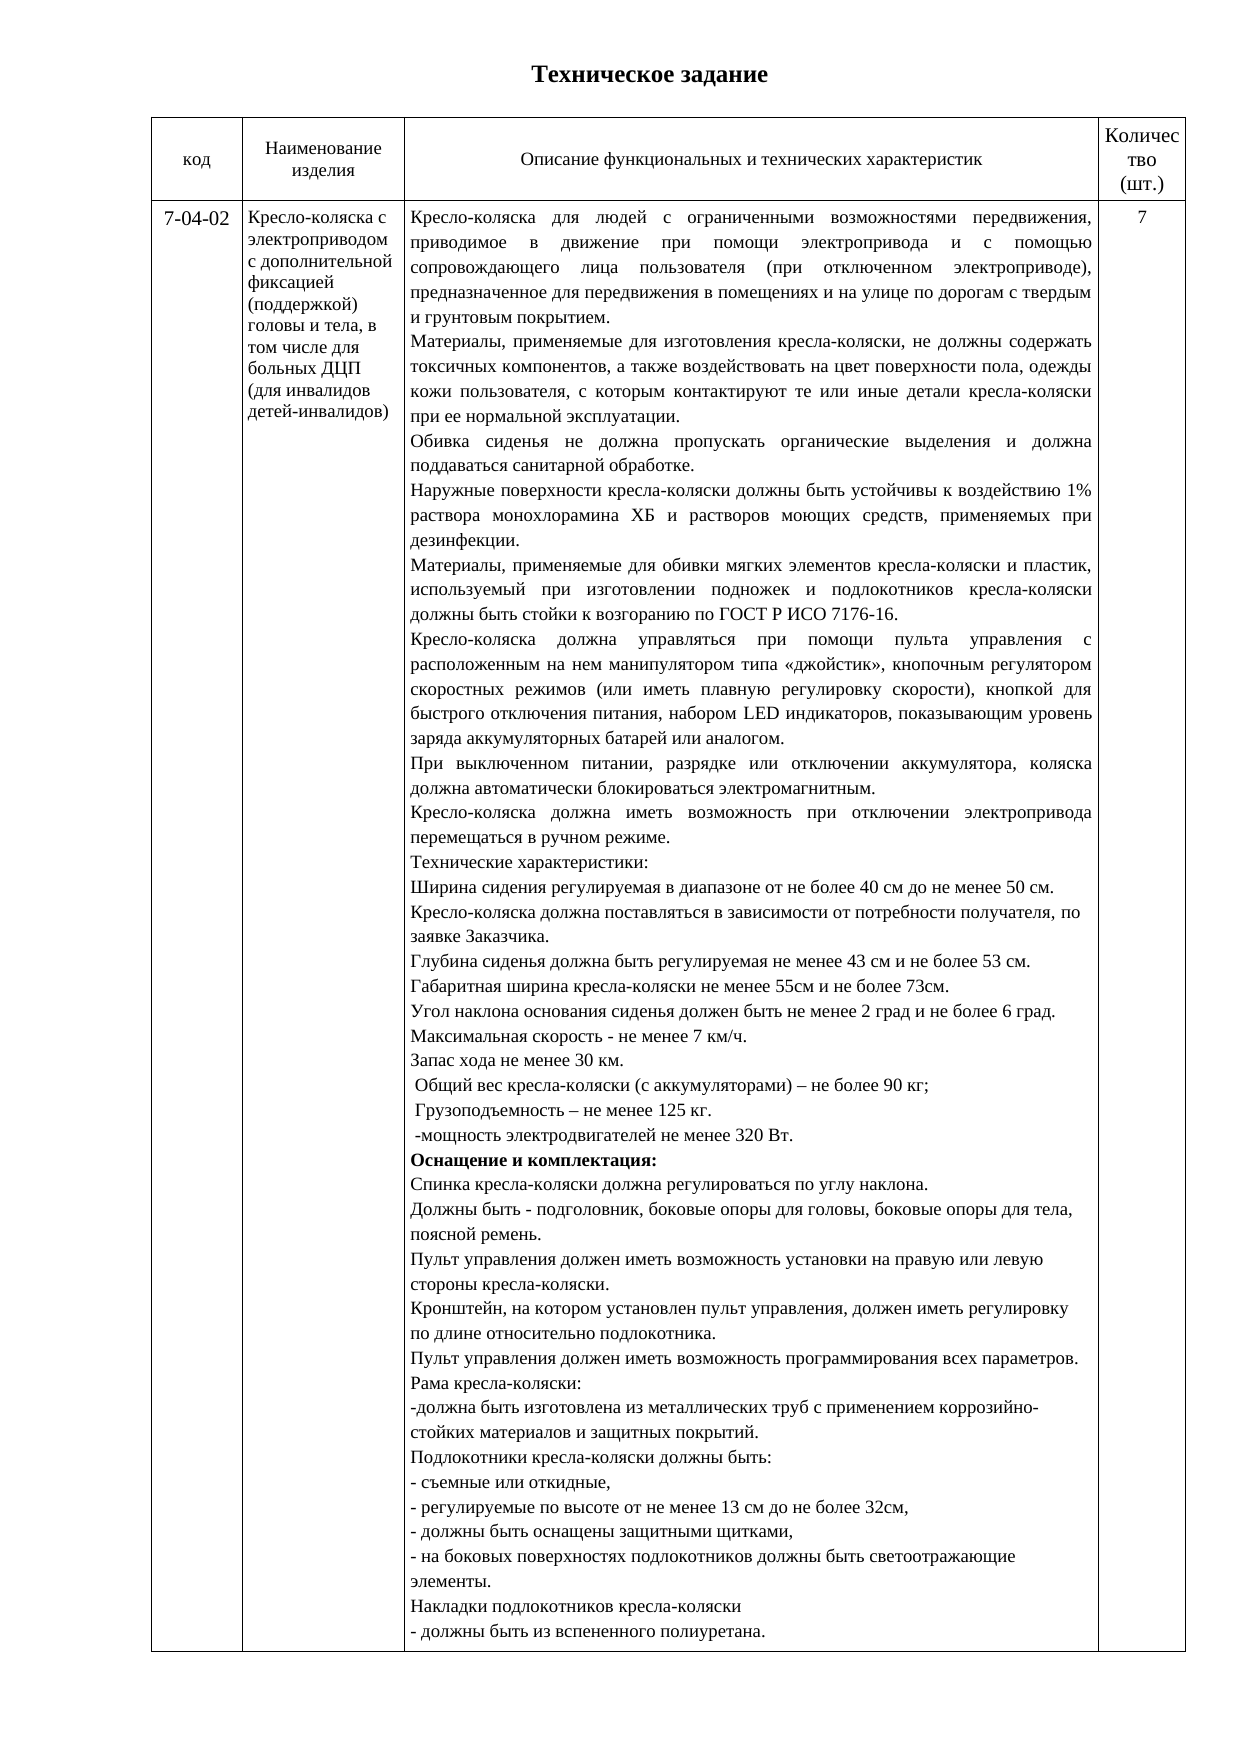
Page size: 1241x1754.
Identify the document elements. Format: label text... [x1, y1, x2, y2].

text Техническое задание [118, 59, 1181, 88]
table_header Описание функциональных и технических характеристик [405, 118, 1098, 200]
table_header Наименование изделия [243, 118, 404, 200]
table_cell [405, 201, 1098, 1651]
table_header код [152, 118, 242, 200]
table_cell 7-04-02 [152, 201, 242, 1651]
table_header Количество (шт.) [1099, 118, 1185, 200]
table_cell 7 [1099, 201, 1185, 1651]
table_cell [243, 201, 404, 1651]
